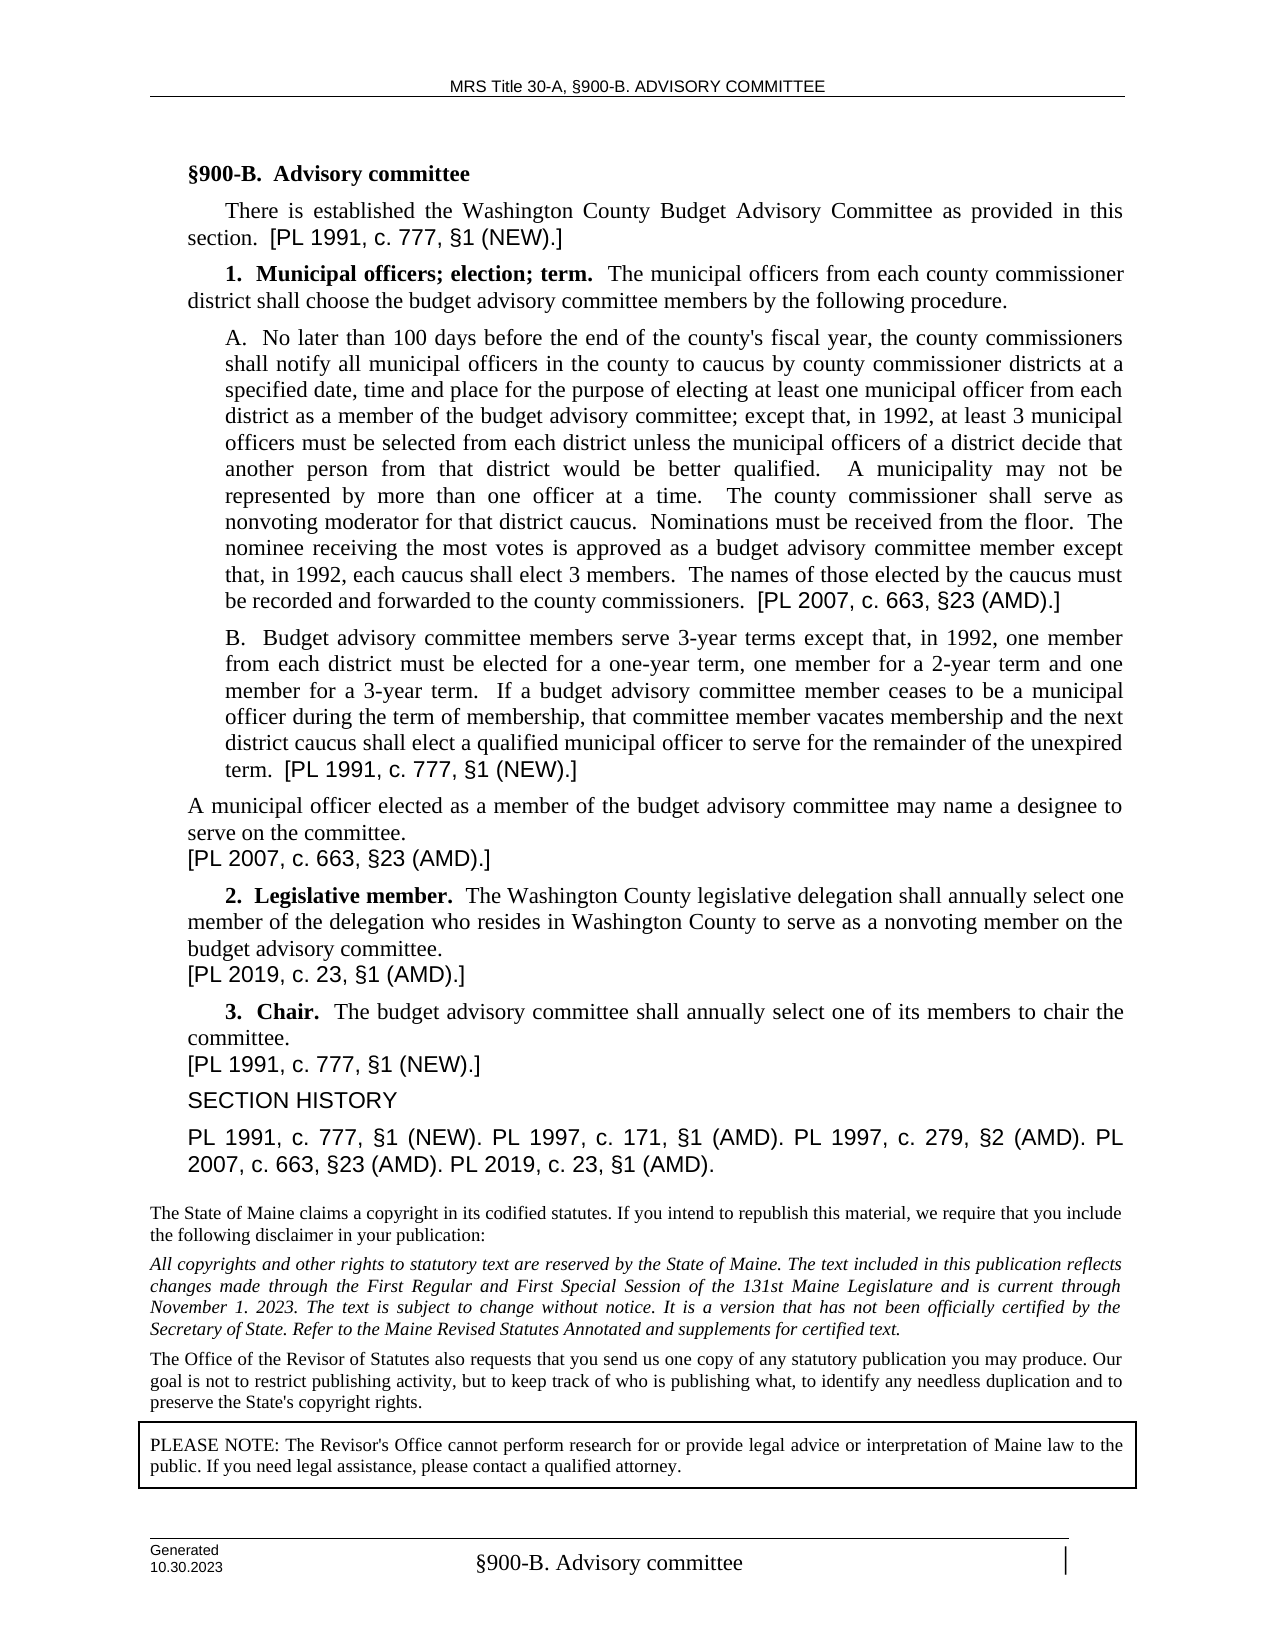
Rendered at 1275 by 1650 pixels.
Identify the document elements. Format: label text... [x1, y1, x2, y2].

text All copyrights and other rights to statutory text are reserved by the State of Maine. The text included in this publication reflects changes made through the First Regular and First Special Session of the 131st Maine Legislature and is current through November 1. 2023 . The text is subject to change without notice. It is a version that has not been officially certified by the Secretary of State. Refer to the Maine Revised Statutes Annotated and supplements for certified text. [150, 1253, 1125, 1339]
text A. No later than 100 days before the end of the county's fiscal year, the county commissioners shall notify all municipal officers in the county to caucus by county commissioner districts at a specified date, time and place for the purpose of electing at least one municipal officer from each district as a member of the budget advisory committee; except that, in 1992, at least 3 municipal officers must be selected from each district unless the municipal officers of a district decide that another person from that district would be better qualified. A municipality may not be represented by more than one officer at a time. The county commissioner shall serve as nonvoting moderator for that district caucus. Nominations must be received from the floor. The nominee receiving the most votes is approved as a budget advisory committee member except that, in 1992, each caucus shall elect 3 members. The names of those elected by the caucus must be recorded and forwarded to the county commissioners. [PL 2007, c. 663, §23 (AMD).] [225, 323, 1125, 613]
text PLEASE NOTE: The Revisor's Office cannot perform research for or provide legal advice or interpretation of Maine law to the public. If you need legal assistance, please contact a qualified attorney. [140, 1423, 1135, 1487]
text SECTION HISTORY [187, 1087, 1125, 1114]
text [PL 2007, c. 663, §23 (AMD).] [187, 845, 1125, 872]
text PL 1991, c. 777, §1 (NEW). PL 1997, c. 171, §1 (AMD). PL 1997, c. 279, §2 (AMD). PL 2007, c. 663, §23 (AMD). PL 2019, c. 23, §1 (AMD). [187, 1124, 1125, 1177]
text [PL 2019, c. 23, §1 (AMD).] [187, 961, 1125, 987]
text A municipal officer elected as a member of the budget advisory committee may name a designee to serve on the committee. [187, 793, 1125, 845]
text There is established the Washington County Budget Advisory Committee as provided in this section. [PL 1991, c. 777, §1 (NEW).] [187, 197, 1125, 250]
text 1. Municipal officers; election; term. The municipal officers from each county commissioner district shall choose the budget advisory committee members by the following procedure. [187, 260, 1125, 313]
text §900-B. Advisory committee [187, 160, 1125, 187]
text B. Budget advisory committee members serve 3-year terms except that, in 1992, one member from each district must be elected for a one-year term, one member for a 2-year term and one member for a 3-year term. If a budget advisory committee member ceases to be a municipal officer during the term of membership, that committee member vacates membership and the next district caucus shall elect a qualified municipal officer to serve for the remainder of the unexpired term. [PL 1991, c. 777, §1 (NEW).] [225, 624, 1125, 782]
text [PL 1991, c. 777, §1 (NEW).] [187, 1051, 1125, 1077]
text The State of Maine claims a copyright in its codified statutes. If you intend to republish this material, we require that you include the following disclaimer in your publication: [150, 1202, 1125, 1245]
text 3. Chair. The budget advisory committee shall annually select one of its members to chair the committee. [187, 998, 1125, 1051]
text 2. Legislative member. The Washington County legislative delegation shall annually select one member of the delegation who resides in Washington County to serve as a nonvoting member on the budget advisory committee. [187, 882, 1125, 961]
text The Office of the Revisor of Statutes also requests that you send us one copy of any statutory publication you may produce. Our goal is not to restrict publishing activity, but to keep track of who is publishing what, to identify any needless duplication and to preserve the State's copyright rights. [150, 1348, 1125, 1413]
